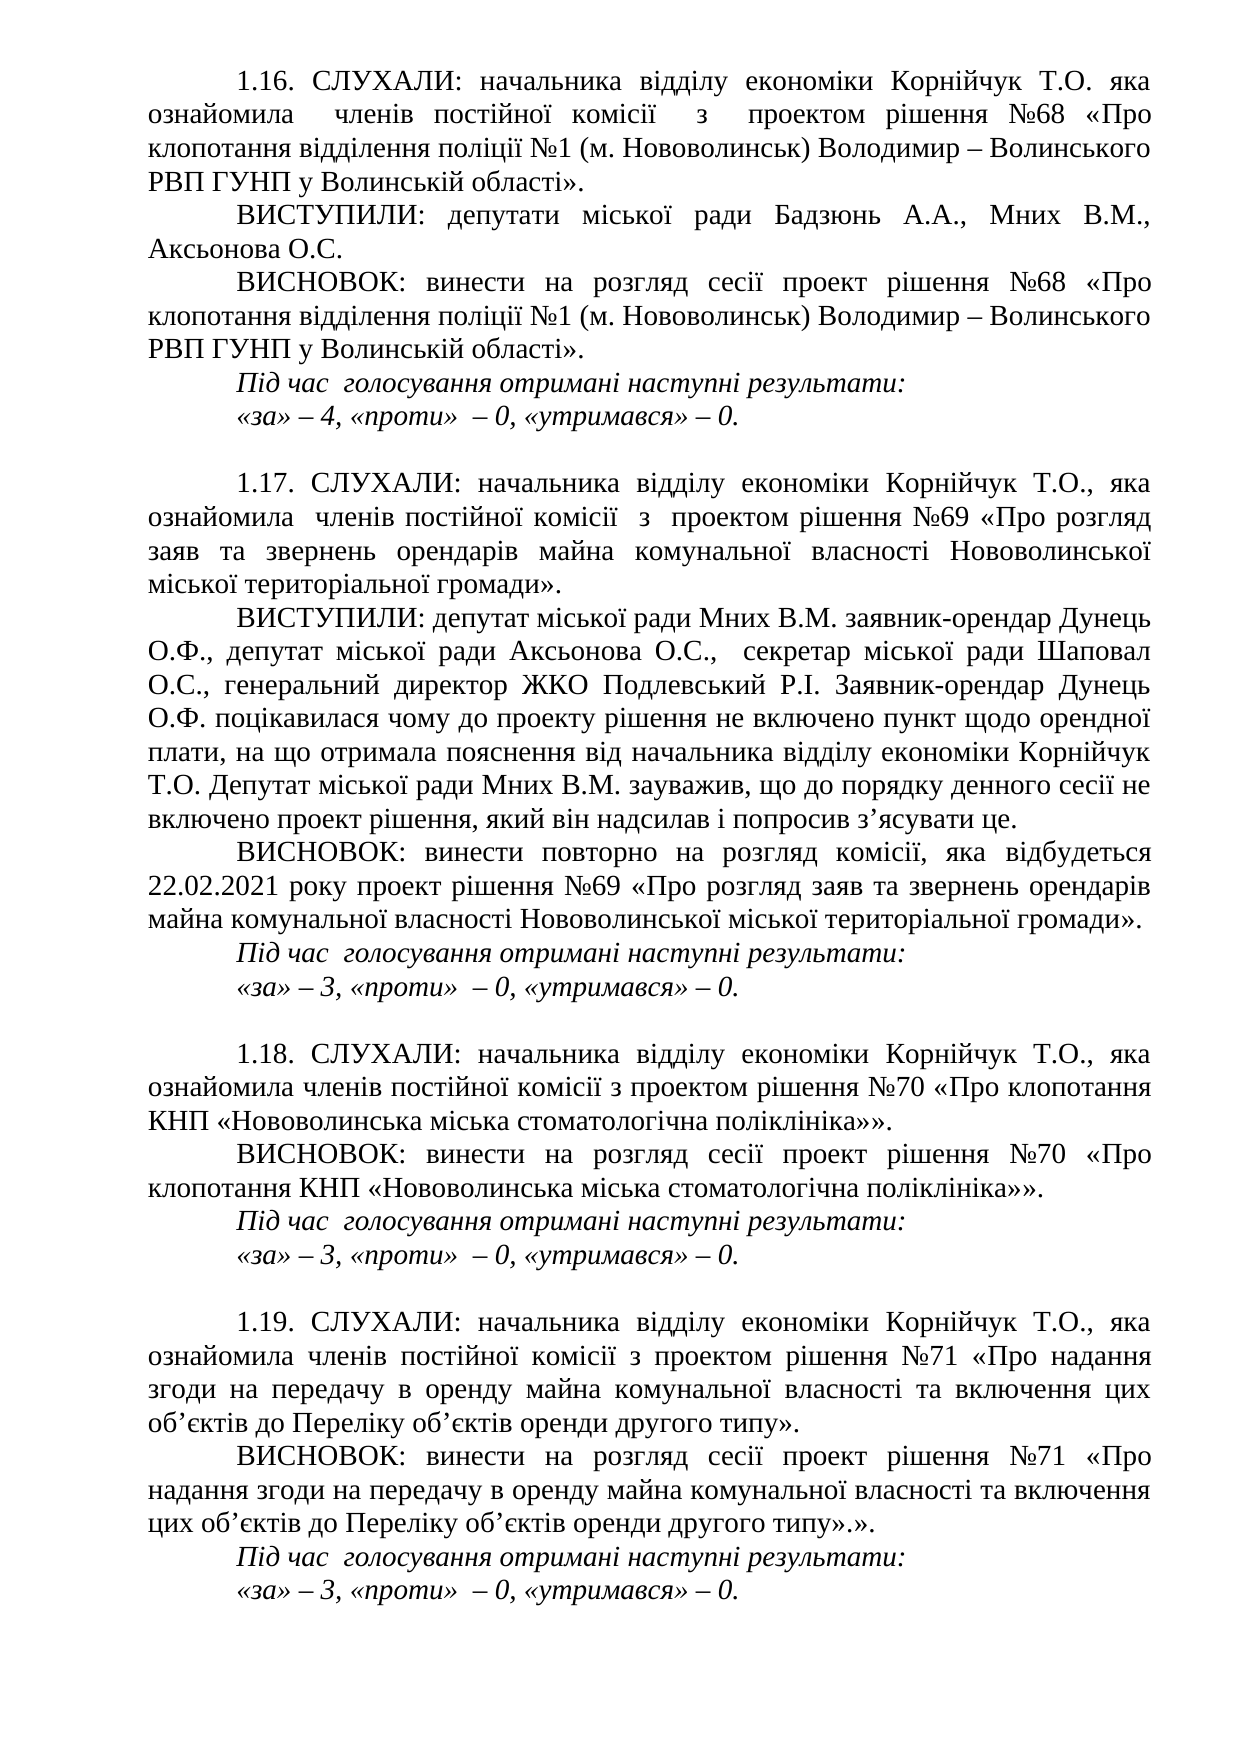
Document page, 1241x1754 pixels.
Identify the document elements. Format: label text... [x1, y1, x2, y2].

text Під час голосування отримані наступні результати: [148, 1203, 1152, 1237]
text «за» – 3, «проти» – 0, «утримався» – 0. [148, 1572, 1152, 1606]
text ВИСНОВОК: винести повторно на розгляд комісії, яка відбудеться 22.02.2021 року проект рішення №69 «Про розгляд заяв та звернень орендарів майна комунальної власності Нововолинської міської територіальної громади». [148, 834, 1152, 935]
text ВИСТУПИЛИ: депутати міської ради Бадзюнь А.А., Мних В.М., Аксьонова О.С. [148, 197, 1152, 264]
text «за» – 3, «проти» – 0, «утримався» – 0. [148, 969, 1152, 1002]
text ВИСНОВОК: винести на розгляд сесії проект рішення №68 «Про клопотання відділення поліції №1 (м. Нововолинськ) Володимир – Волинського РВП ГУНП у Волинській області». [148, 264, 1152, 365]
text Під час голосування отримані наступні результати: [148, 1539, 1152, 1572]
text «за» – 3, «проти» – 0, «утримався» – 0. [148, 1237, 1152, 1271]
text ВИСНОВОК: винести на розгляд сесії проект рішення №70 «Про клопотання КНП «Нововолинська міська стоматологічна поліклініка»». [148, 1136, 1152, 1203]
text 1.19. СЛУХАЛИ: начальника відділу економіки Корнійчук Т.О., яка ознайомила членів постійної комісії з проектом рішення №71 «Про надання згоди на передачу в оренду майна комунальної власності та включення цих об’єктів до Переліку об’єктів оренди другого типу». [148, 1304, 1152, 1438]
text 1.16. СЛУХАЛИ: начальника відділу економіки Корнійчук Т.О. яка ознайомила членів постійної комісії з проектом рішення №68 «Про клопотання відділення поліції №1 (м. Нововолинськ) Володимир – Волинського РВП ГУНП у Волинській області». [148, 63, 1152, 197]
text 1.18. СЛУХАЛИ: начальника відділу економіки Корнійчук Т.О., яка ознайомила членів постійної комісії з проектом рішення №70 «Про клопотання КНП «Нововолинська міська стоматологічна поліклініка»». [148, 1036, 1152, 1136]
text ВИСНОВОК: винести на розгляд сесії проект рішення №71 «Про надання згоди на передачу в оренду майна комунальної власності та включення цих об’єктів до Переліку об’єктів оренди другого типу».». [148, 1438, 1152, 1539]
text Під час голосування отримані наступні результати: [148, 935, 1152, 969]
text ВИСТУПИЛИ: депутат міської ради Мних В.М. заявник-орендар Дунець О.Ф., депутат міської ради Аксьонова О.С., секретар міської ради Шаповал О.С., генеральний директор ЖКО Подлевський Р.І. Заявник-орендар Дунець О.Ф. поцікавилася чому до проекту рішення не включено пункт щодо орендної плати, на що отримала пояснення від начальника відділу економіки Корнійчук Т.О. Депутат міської ради Мних В.М. зауважив, що до порядку денного сесії не включено проект рішення, який він надсилав і попросив з’ясувати це. [148, 600, 1152, 834]
text «за» – 4, «проти» – 0, «утримався» – 0. [148, 398, 1152, 432]
text Під час голосування отримані наступні результати: [148, 365, 1152, 398]
text 1.17. СЛУХАЛИ: начальника відділу економіки Корнійчук Т.О., яка ознайомила членів постійної комісії з проектом рішення №69 «Про розгляд заяв та звернень орендарів майна комунальної власності Нововолинської міської територіальної громади». [148, 466, 1152, 600]
